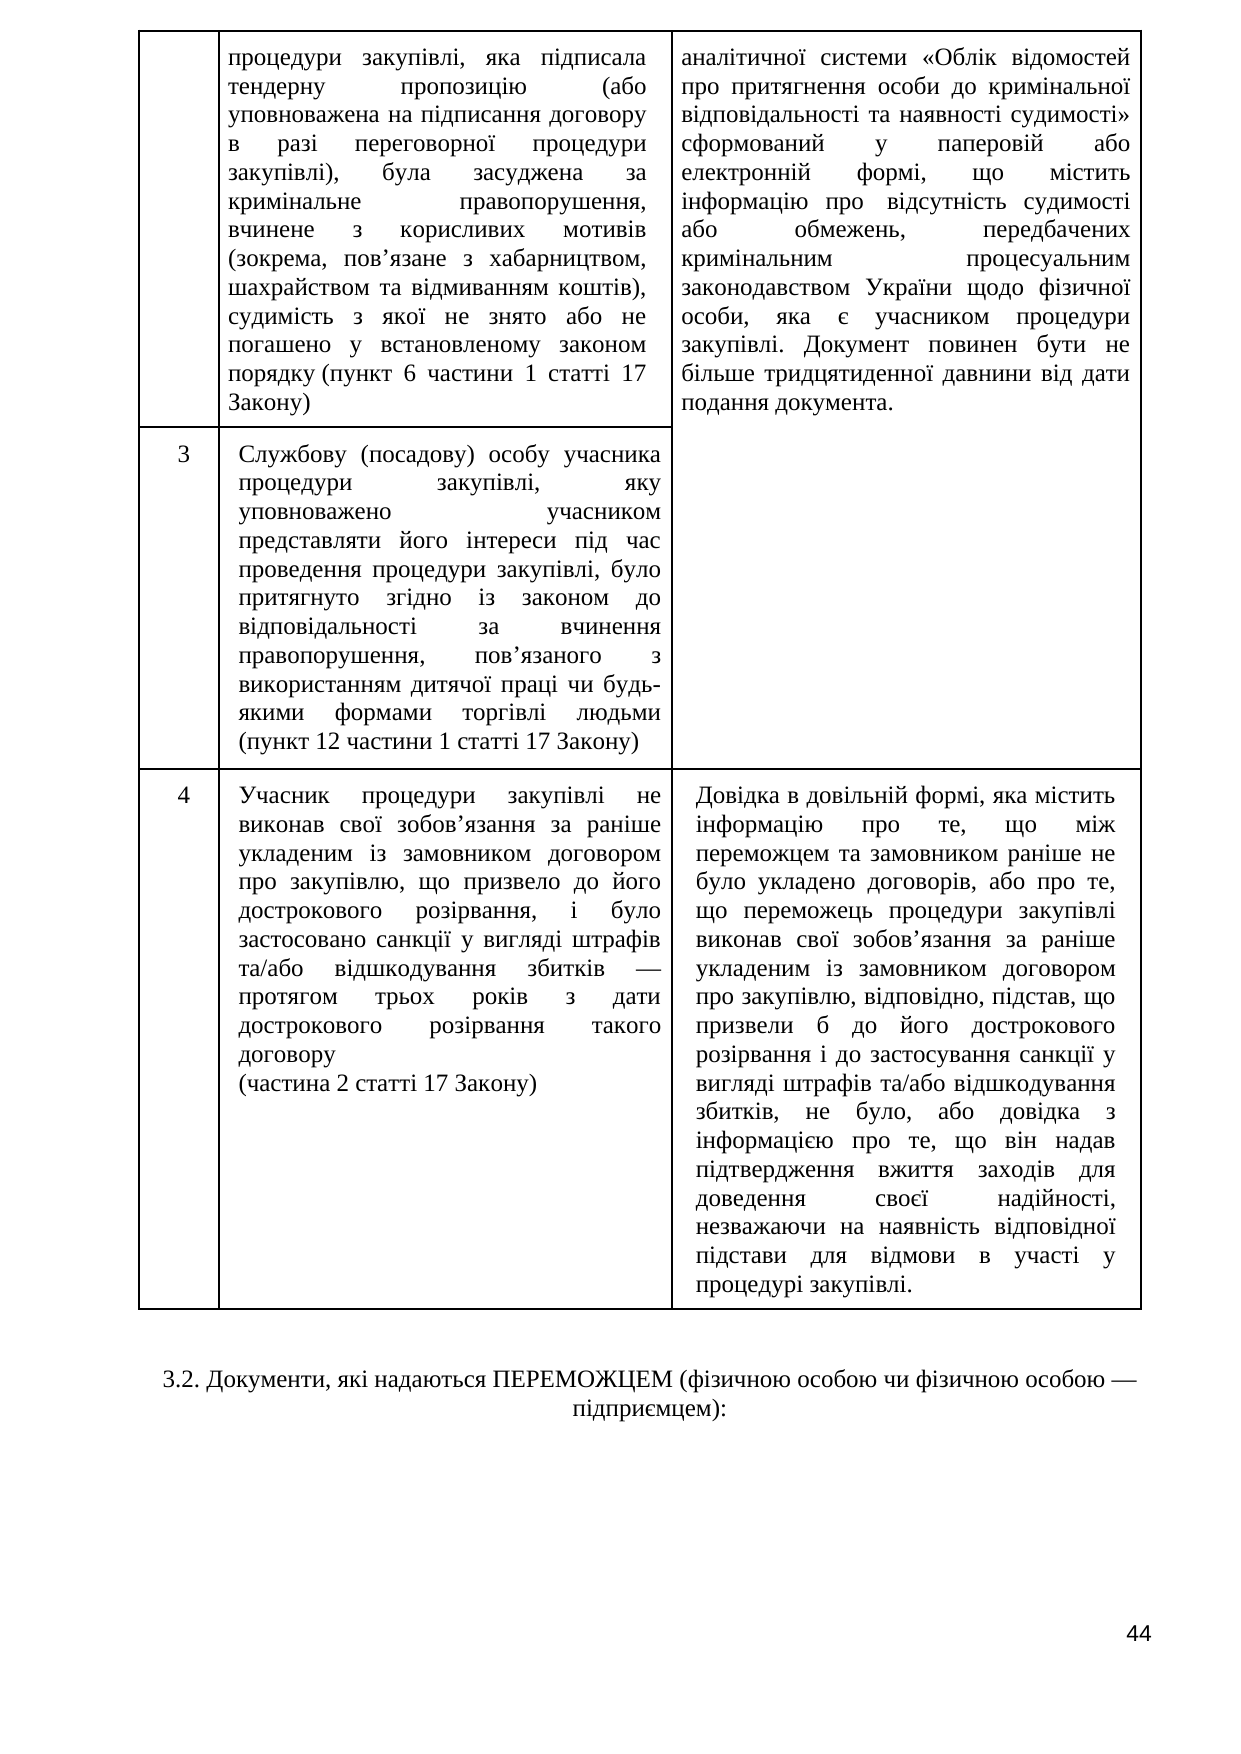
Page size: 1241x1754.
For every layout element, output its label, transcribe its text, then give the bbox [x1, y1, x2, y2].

table_cell Довідка в довільній формі, яка містить інформацію про те, що між переможцем та замовником раніше не було укладено договорів, або про те, що переможець процедури закупівлі виконав свої зобов’язання за раніше укладеним із замовником договором про закупівлю, відповідно, підстав, що призвели б до його дострокового розірвання і до застосування санкції у вигляді штрафів та/або відшкодування збитків, не було, або довідка з інформацією про те, що він надав підтвердження вжиття заходів для доведення своєї надійності, незважаючи на наявність відповідної підстави для відмови в участі у процедурі закупівлі. [673, 770, 1140, 1308]
text 3.2. Документи, які надаються ПЕРЕМОЖЦЕМ (фізичною особою чи фізичною особою — підприємцем): [148, 1364, 1152, 1421]
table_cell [673, 32, 1140, 768]
table_cell 3 [140, 428, 218, 768]
table_cell Службову (посадову) особу учасника процедури закупівлі, яку уповноважено учасником представляти його інтереси під час проведення процедури закупівлі, було притягнуто згідно із законом до відповідальності за вчинення правопорушення, пов’язаного з використанням дитячої праці чи будь-якими формами торгівлі людьми (пункт 12 частини 1 статті 17 Закону) [220, 428, 671, 768]
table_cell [220, 32, 671, 426]
table_cell 4 [140, 770, 218, 1308]
table_cell 2 [140, 32, 218, 426]
table_cell Учасник процедури закупівлі не виконав свої зобов’язання за раніше укладеним із замовником договором про закупівлю, що призвело до його дострокового розірвання, і було застосовано санкції у вигляді штрафів та/або відшкодування збитків — протягом трьох років з дати дострокового розірвання такого договору (частина 2 статті 17 Закону) [220, 770, 671, 1308]
